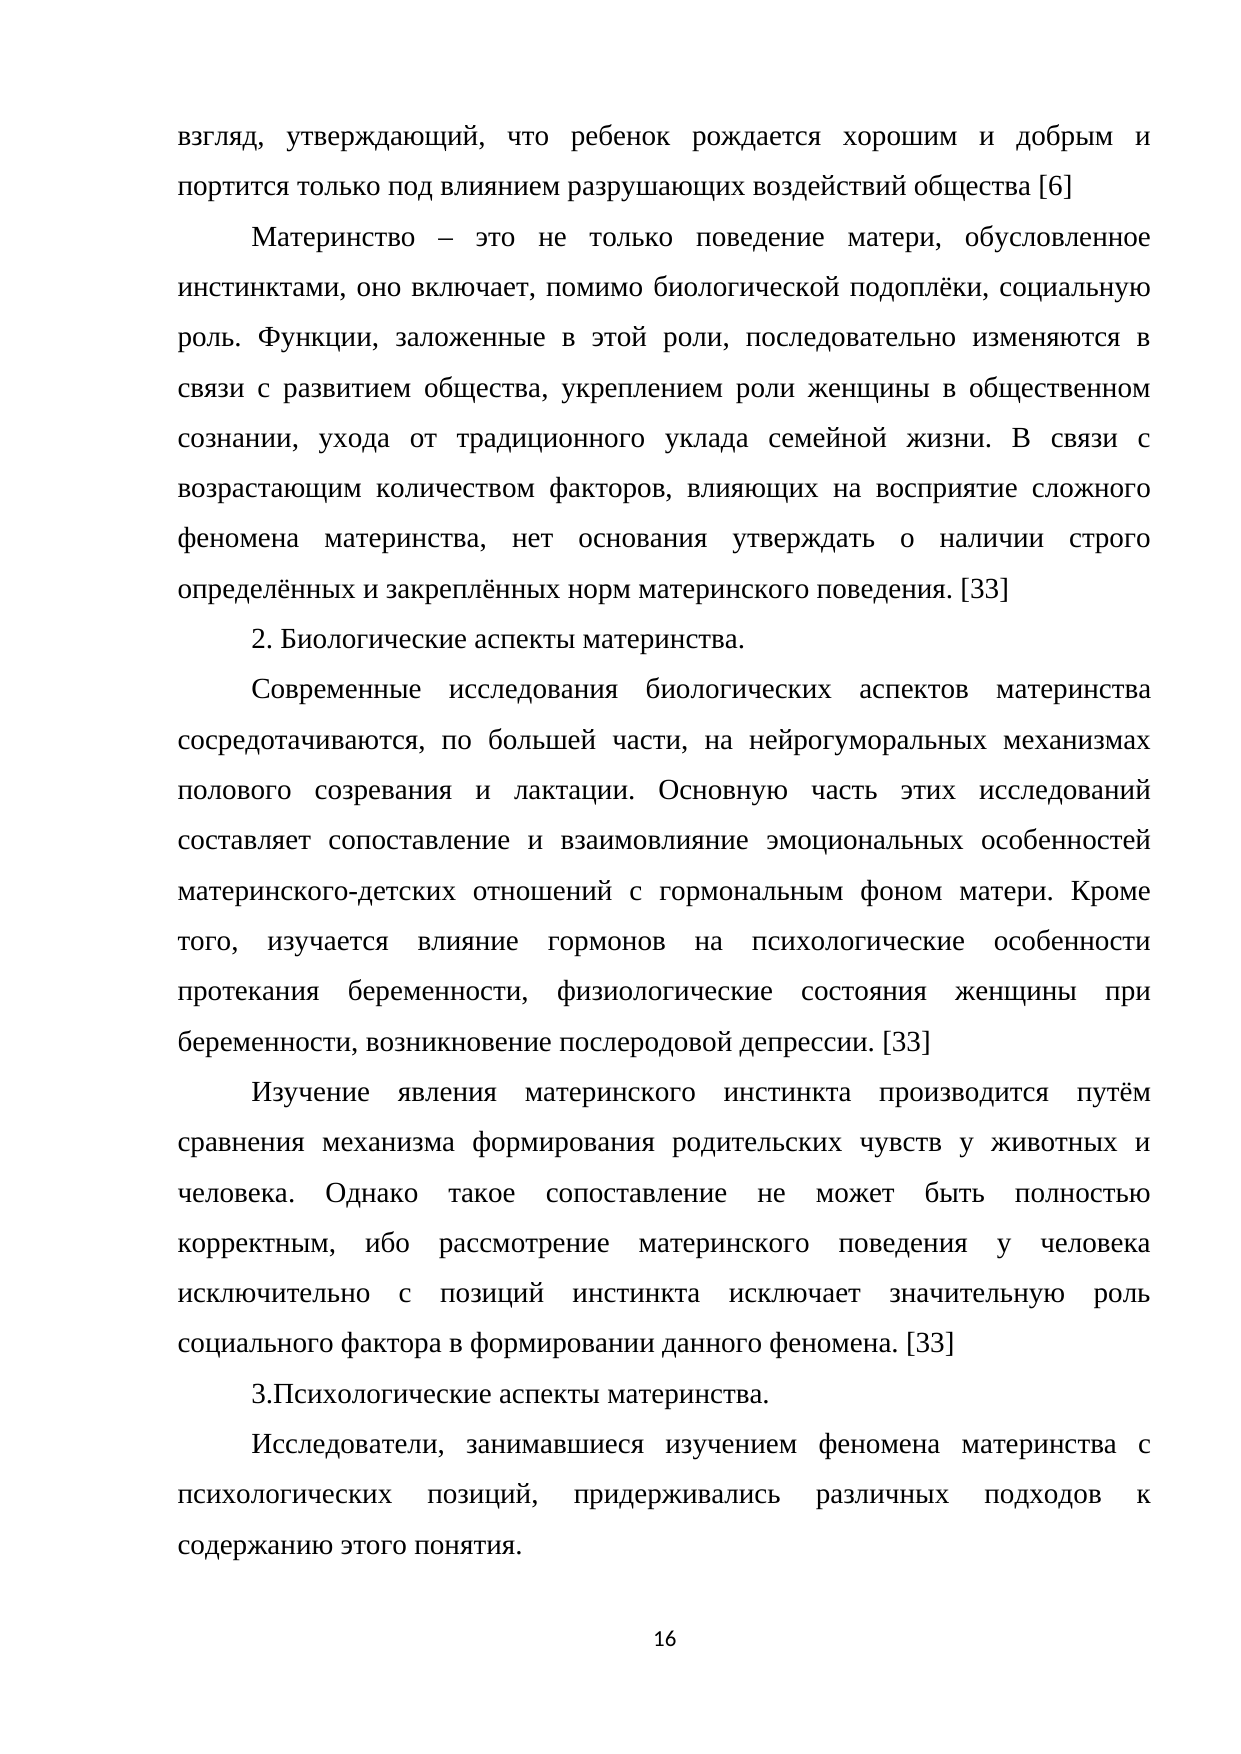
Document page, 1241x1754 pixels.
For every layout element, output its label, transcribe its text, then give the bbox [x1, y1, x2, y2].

text 2. Биологические аспекты материнства. [177, 621, 1152, 655]
text Исследователи, занимавшиеся изучением феномена материнства с психологических позиций, придерживались различных подходов к содержанию этого понятия. [177, 1426, 1152, 1560]
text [177, 118, 1152, 202]
text Изучение явления материнского инстинкта производится путём сравнения механизма формирования родительских чувств у животных и человека. Однако такое сопоставление не может быть полностью корректным, ибо рассмотрение материнского поведения у человека исключительно с позиций инстинкта исключает значительную роль социального фактора в формировании данного феномена. [33] [177, 1074, 1152, 1359]
text Материнство – это не только поведение матери, обусловленное инстинктами, оно включает, помимо биологической подоплёки, социальную роль. Функции, заложенные в этой роли, последовательно изменяются в связи с развитием общества, укреплением роли женщины в общественном сознании, ухода от традиционного уклада семейной жизни. В связи с возрастающим количеством факторов, влияющих на восприятие сложного феномена материнства, нет основания утверждать о наличии строго определённых и закреплённых норм материнского поведения. [33] [177, 219, 1152, 604]
text 3.Психологические аспекты материнства. [177, 1376, 1152, 1409]
text Современные исследования биологических аспектов материнства сосредотачиваются, по большей части, на нейрогуморальных механизмах полового созревания и лактации. Основную часть этих исследований составляет сопоставление и взаимовлияние эмоциональных особенностей материнского-детских отношений с гормональным фоном матери. Кроме того, изучается влияние гормонов на психологические особенности протекания беременности, физиологические состояния женщины при беременности, возникновение послеродовой депрессии. [33] [177, 672, 1152, 1057]
